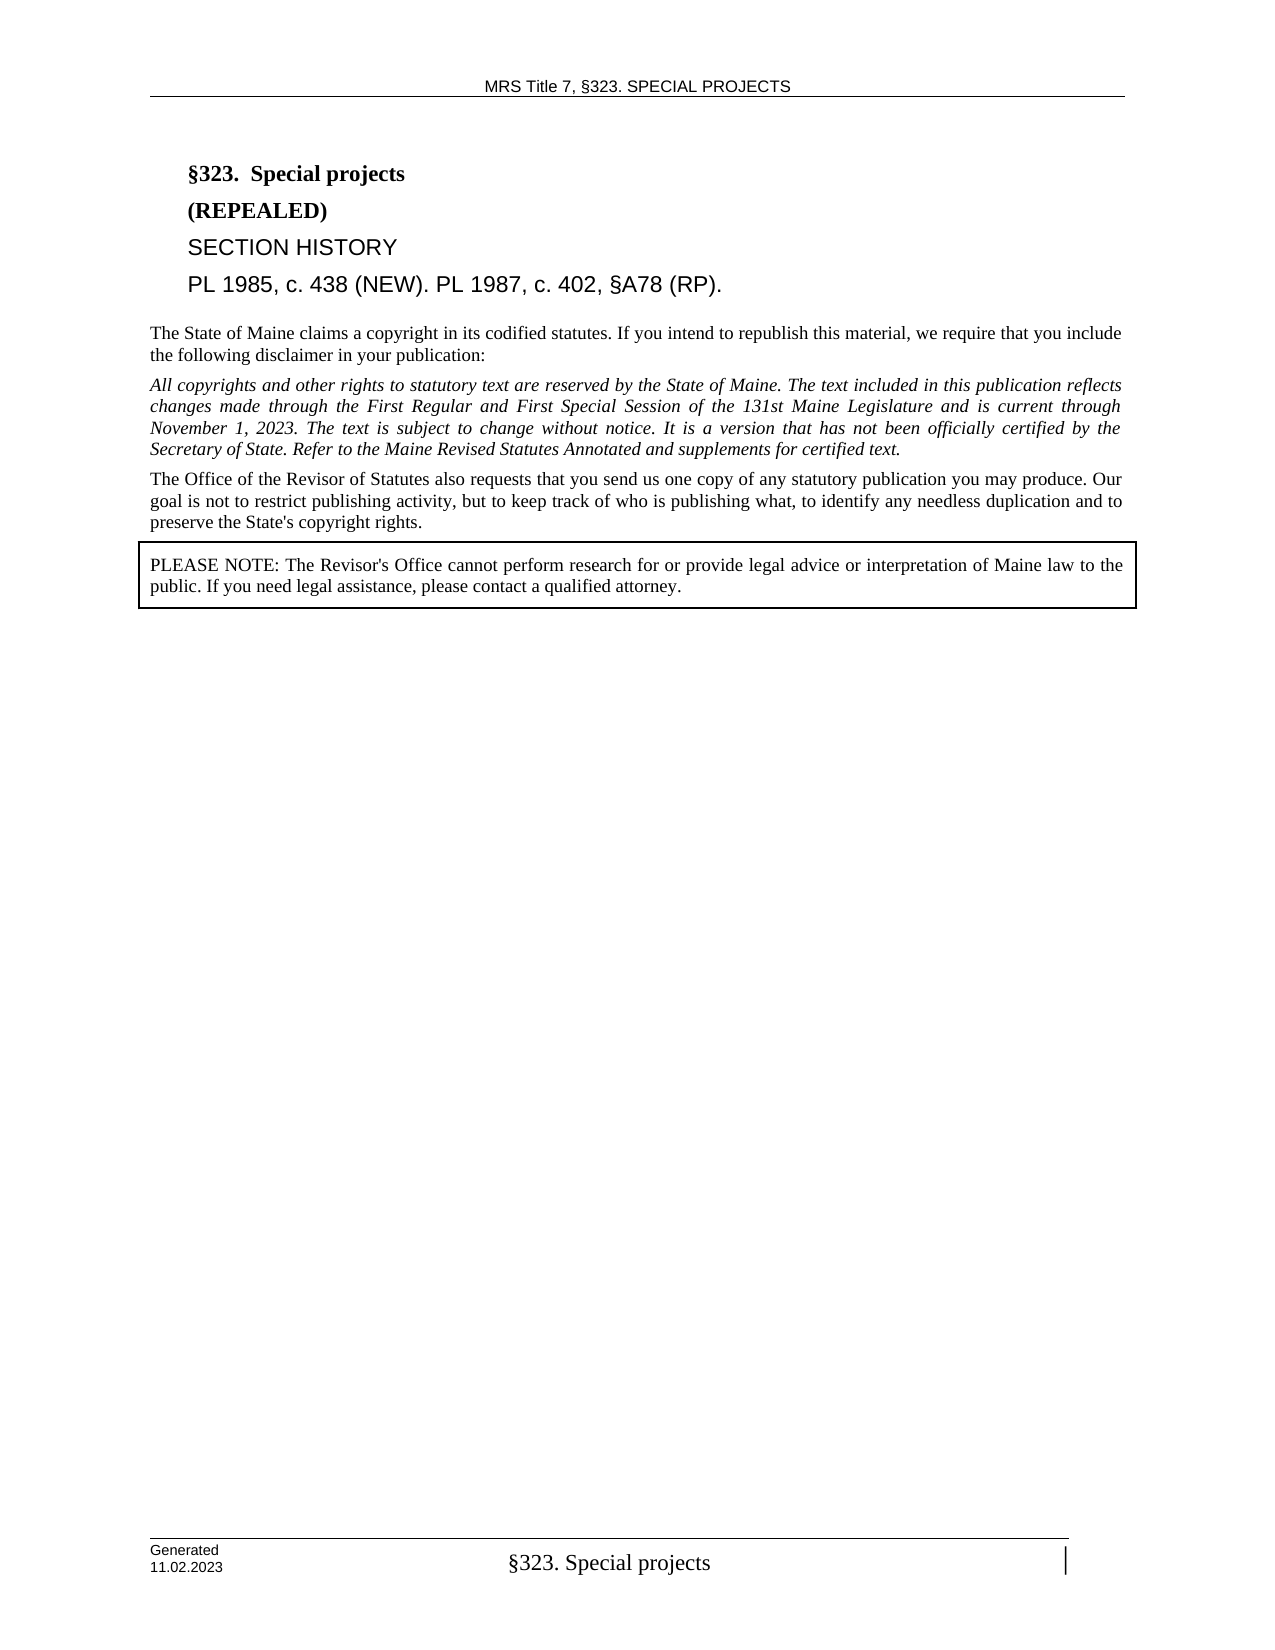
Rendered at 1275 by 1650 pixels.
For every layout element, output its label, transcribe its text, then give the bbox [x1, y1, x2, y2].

text (REPEALED) [187, 197, 1125, 223]
text The Office of the Revisor of Statutes also requests that you send us one copy of any statutory publication you may produce. Our goal is not to restrict publishing activity, but to keep track of who is publishing what, to identify any needless duplication and to preserve the State's copyright rights. [150, 468, 1125, 533]
text The State of Maine claims a copyright in its codified statutes. If you intend to republish this material, we require that you include the following disclaimer in your publication: [150, 322, 1125, 365]
text PL 1985, c. 438 (NEW). PL 1987, c. 402, §A78 (RP). [187, 271, 1125, 297]
text §323. Special projects [187, 160, 1125, 187]
text All copyrights and other rights to statutory text are reserved by the State of Maine. The text included in this publication reflects changes made through the First Regular and First Special Session of the 131st Maine Legislature and is current through November 1, 2023 . The text is subject to change without notice. It is a version that has not been officially certified by the Secretary of State. Refer to the Maine Revised Statutes Annotated and supplements for certified text. [150, 373, 1125, 460]
text SECTION HISTORY [187, 234, 1125, 260]
text PLEASE NOTE: The Revisor's Office cannot perform research for or provide legal advice or interpretation of Maine law to the public. If you need legal assistance, please contact a qualified attorney. [140, 543, 1135, 607]
